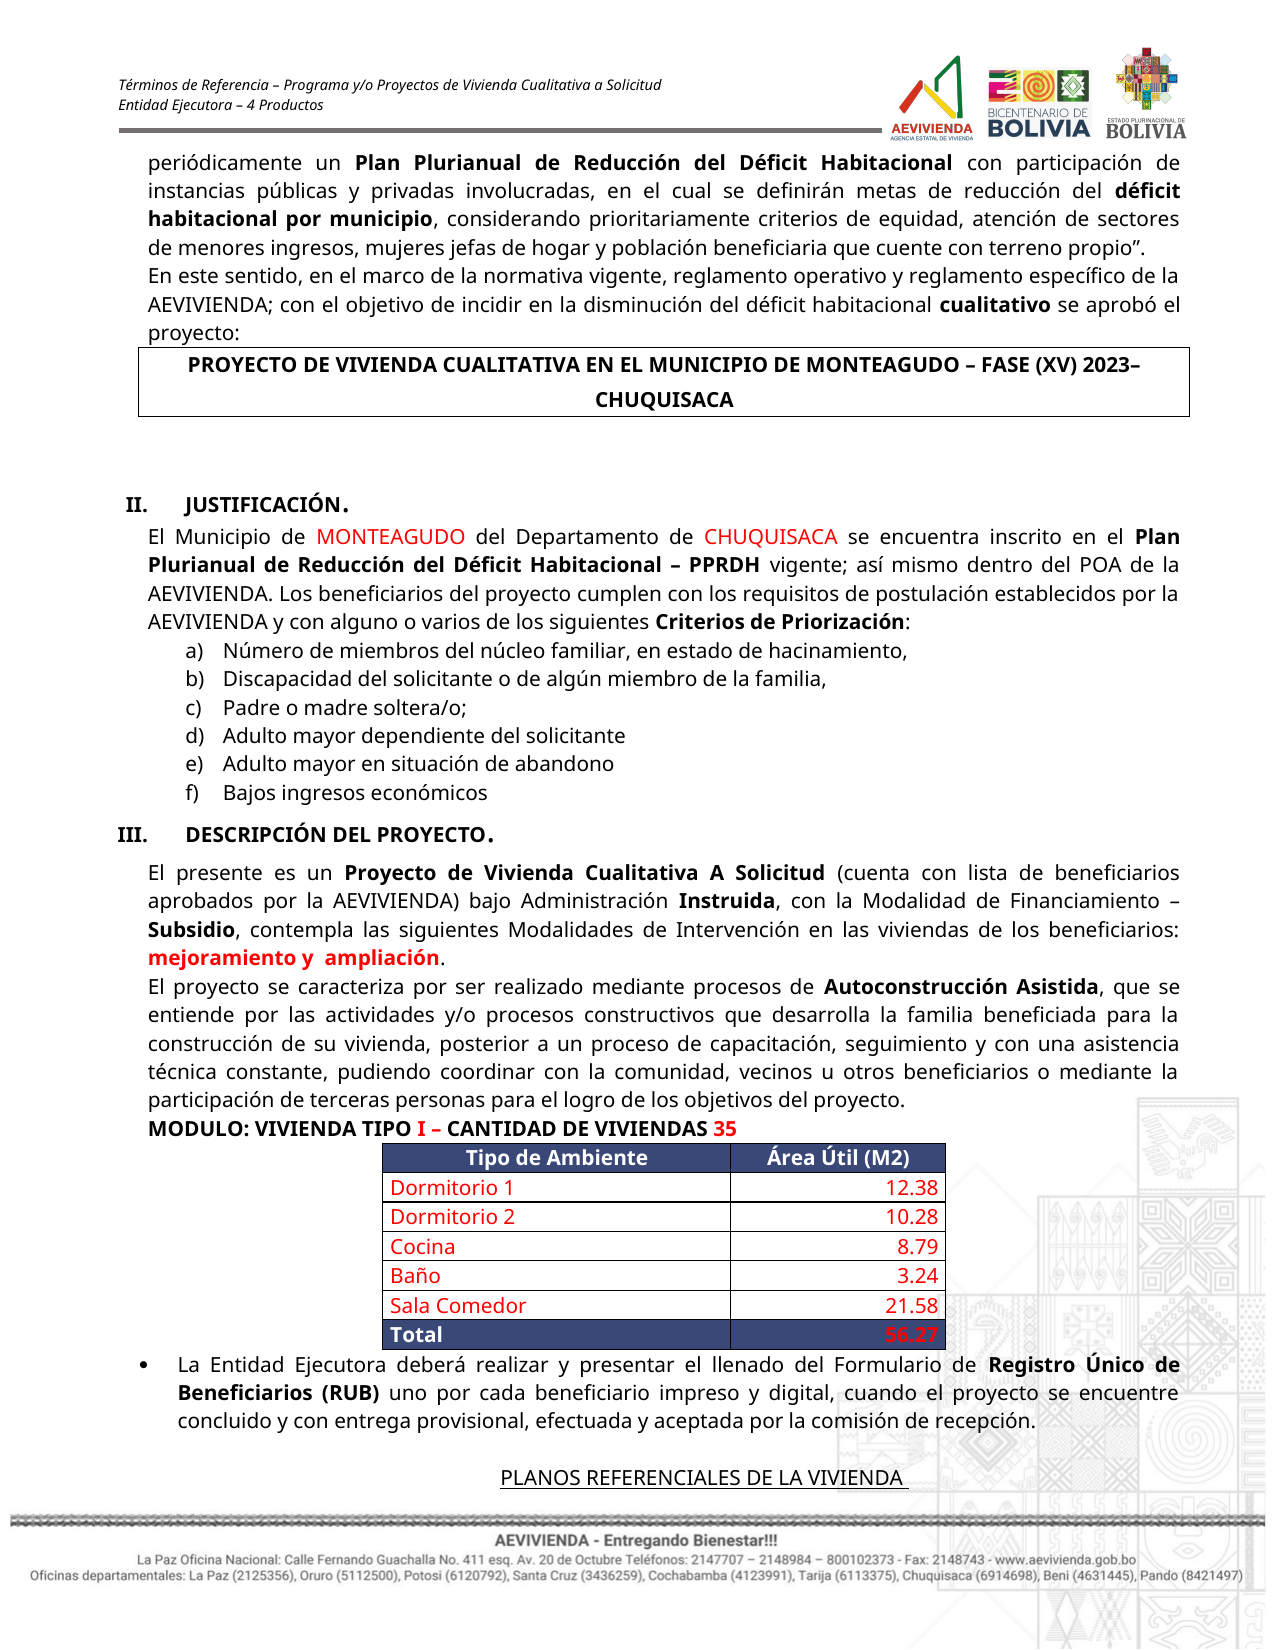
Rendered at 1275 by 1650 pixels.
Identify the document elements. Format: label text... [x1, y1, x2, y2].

table_header Tipo de Ambiente [383, 1144, 730, 1172]
table_cell 21.58 [731, 1291, 945, 1319]
list Discapacidad del solicitante o de algún miembro de la familia, [185, 664, 1181, 693]
text PROYECTO DE VIVIENDA CUALITATIVA EN EL MUNICIPIO DE MONTEAGUDO – FASE (XV) 2023– CHUQUISACA [139, 348, 1189, 416]
text El proyecto se caracteriza por ser realizado mediante procesos de Autoconstrucción Asistida, que se entiende por las actividades y/o procesos constructivos que desarrolla la familia beneficiada para la construcción de su vivienda, posterior a un proceso de capacitación, seguimiento y con una asistencia técnica constante, pudiendo coordinar con la comunidad, vecinos u otros beneficiarios o mediante la participación de terceras personas para el logro de los objetivos del proyecto. [148, 972, 1181, 1114]
table_cell Total [383, 1320, 730, 1349]
list Adulto mayor dependiente del solicitante [185, 721, 1181, 749]
table_header Área Útil (M2) [731, 1144, 945, 1172]
table_cell 56.27 [731, 1320, 945, 1349]
table_cell 12.38 [731, 1173, 945, 1201]
table_cell Dormitorio 2 [383, 1203, 730, 1231]
table_cell Baño [383, 1261, 730, 1290]
table_cell Dormitorio 1 [383, 1173, 730, 1201]
list DESCRIPCIÓN DEL PROYECTO. [148, 806, 1181, 852]
table_cell 10.28 [731, 1203, 945, 1231]
table_cell 8.79 [731, 1232, 945, 1260]
table_cell Sala Comedor [383, 1291, 730, 1319]
picture [987, 40, 1200, 147]
table_cell Cocina [383, 1232, 730, 1260]
picture [884, 47, 979, 148]
text El presente es un Proyecto de Vivienda Cualitativa A Solicitud (cuenta con lista de beneficiarios aprobados por la AEVIVIENDA) bajo Administración Instruida, con la Modalidad de Financiamiento – Subsidio, contempla las siguientes Modalidades de Intervención en las viviendas de los beneficiarios: mejoramiento y ampliación. [148, 858, 1181, 972]
table_cell 3.24 [731, 1261, 945, 1290]
list PLANOS REFERENCIALES DE LA VIVIENDA [223, 1463, 1181, 1492]
text En este sentido, en el marco de la normativa vigente, reglamento operativo y reglamento específico de la AEVIVIENDA; con el objetivo de incidir en la disminución del déficit habitacional cualitativo se aprobó el proyecto: [148, 261, 1181, 347]
list Número de miembros del núcleo familiar, en estado de hacinamiento, [185, 636, 1181, 664]
list JUSTIFICACIÓN. [148, 477, 1181, 522]
text MODULO: VIVIENDA TIPO I – CANTIDAD DE VIVIENDAS 35 [148, 1114, 1181, 1142]
list Padre o madre soltera/o; [185, 693, 1181, 721]
text El Municipio de MONTEAGUDO del Departamento de CHUQUISACA se encuentra inscrito en el Plan Plurianual de Reducción del Déficit Habitacional – PPRDH vigente; así mismo dentro del POA de la AEVIVIENDA. Los beneficiarios del proyecto cumplen con los requisitos de postulación establecidos por la AEVIVIENDA y con alguno o varios de los siguientes Criterios de Priorización: [148, 522, 1181, 636]
list Adulto mayor en situación de abandono [185, 749, 1181, 778]
picture [10, 1094, 1266, 1649]
list Bajos ingresos económicos [185, 778, 1181, 806]
list La Entidad Ejecutora deberá realizar y presentar el llenado del Formulario de Registro Único de Beneficiarios (RUB) uno por cada beneficiario impreso y digital, cuando el proyecto se encuentre concluido y con entrega provisional, efectuada y aceptada por la comisión de recepción. [140, 1350, 1181, 1435]
